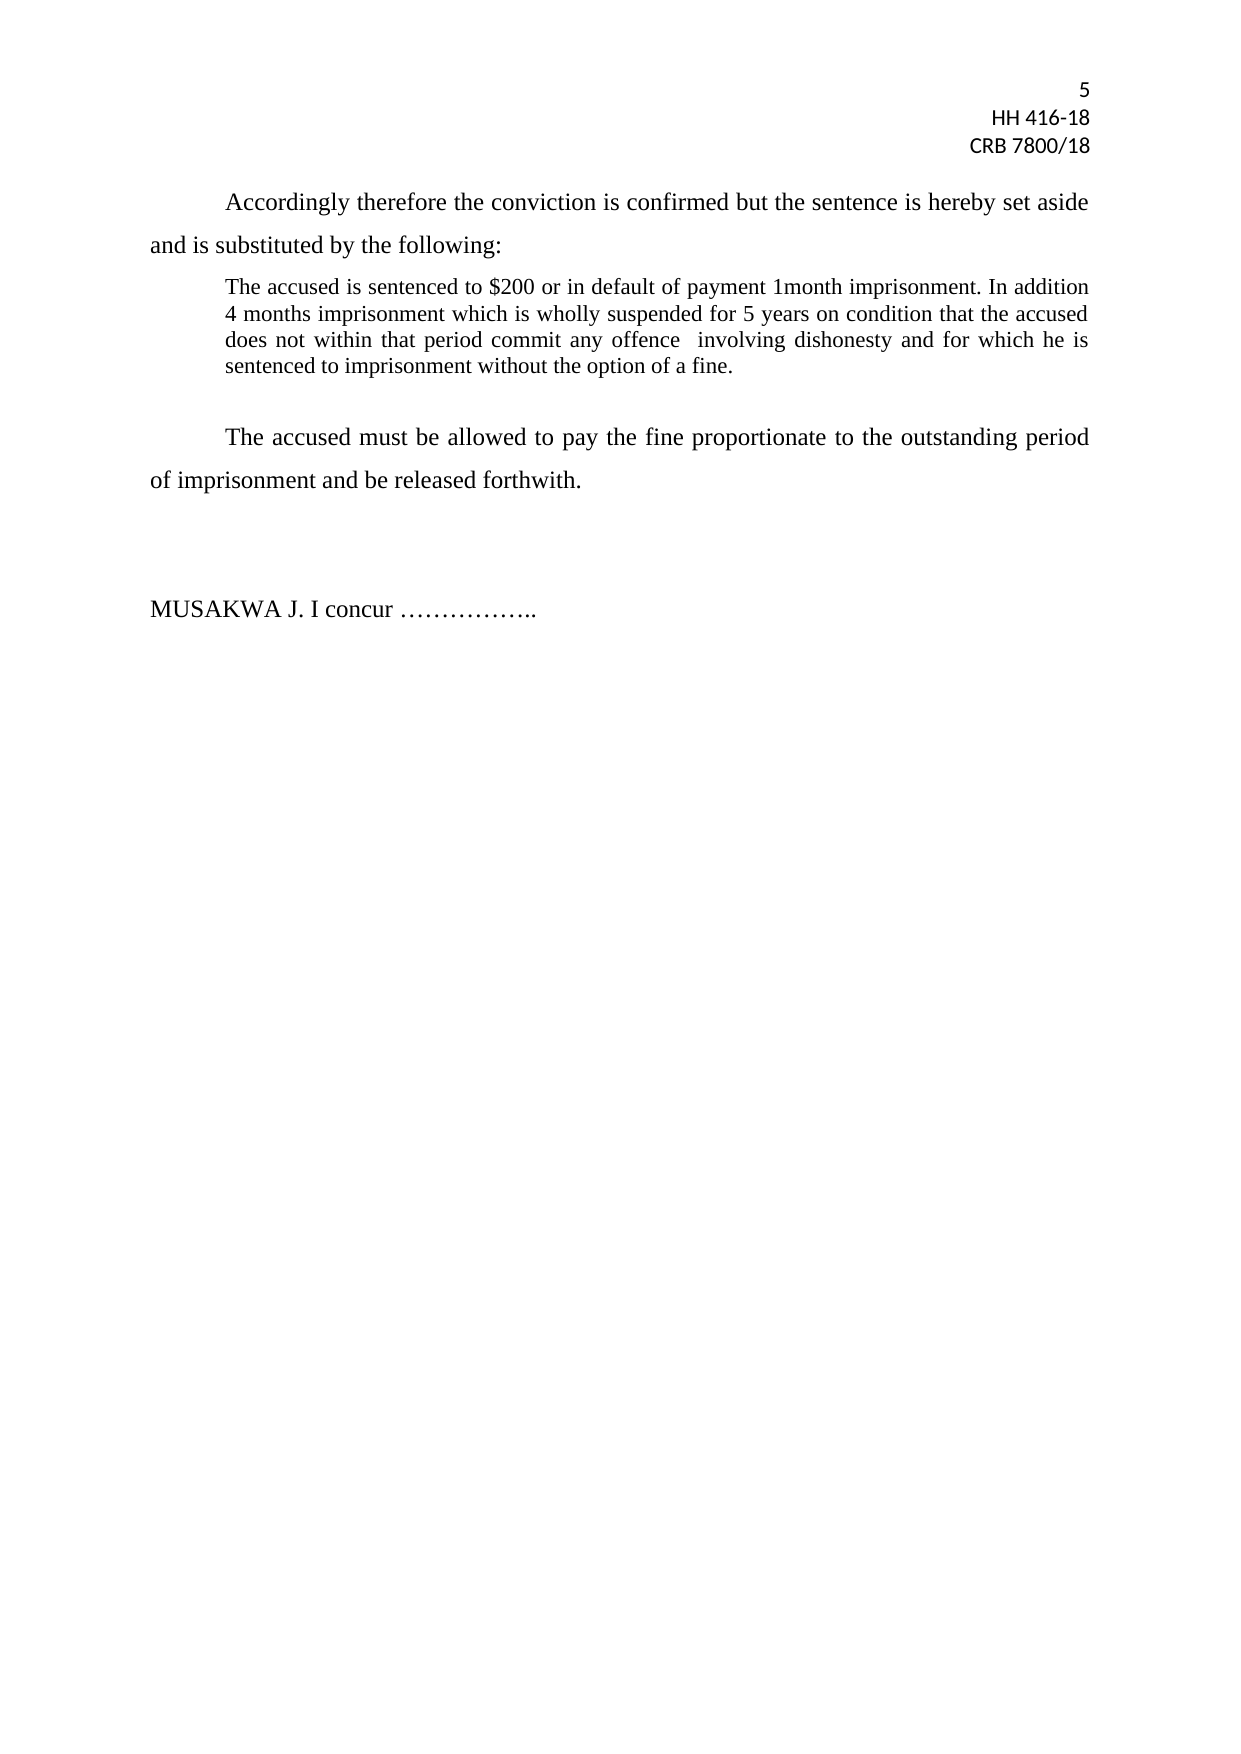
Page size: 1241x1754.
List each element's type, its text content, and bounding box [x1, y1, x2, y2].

text Accordingly therefore the conviction is confirmed but the sentence is hereby set aside and is substituted by the following: [150, 187, 1090, 259]
text The accused must be allowed to pay the fine proportionate to the outstanding period of imprisonment and be released forthwith. [150, 422, 1090, 494]
text MUSAKWA J. I concur …………….. [150, 594, 1090, 623]
text The accused is sentenced to $200 or in default of payment 1month imprisonment. In addition 4 months imprisonment which is wholly suspended for 5 years on condition that the accused does not within that period commit any offence involving dishonesty and for which he is sentenced to imprisonment without the option of a fine. [225, 273, 1090, 379]
